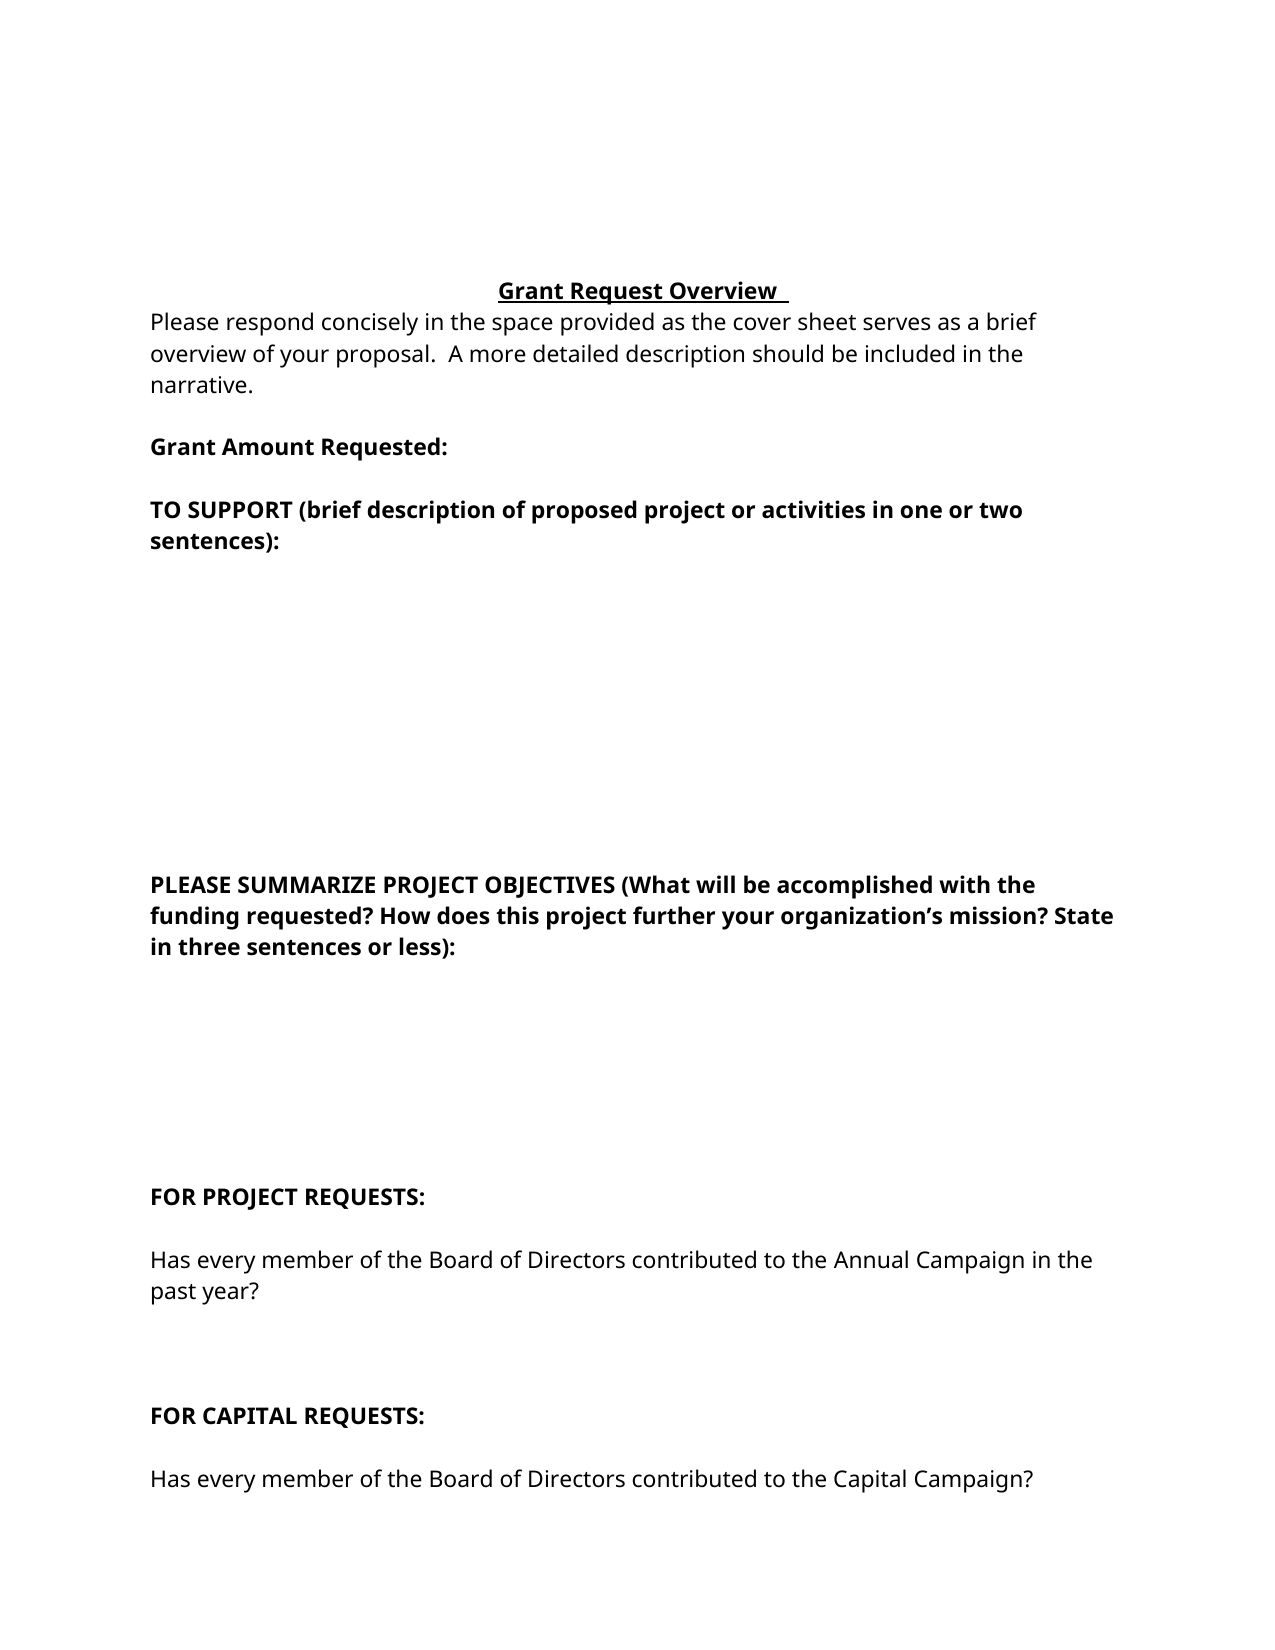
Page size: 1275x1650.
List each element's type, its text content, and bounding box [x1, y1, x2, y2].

text FOR PROJECT REQUESTS: [150, 1181, 1125, 1212]
text Has every member of the Board of Directors contributed to the Annual Campaign in the past year? [150, 1244, 1125, 1306]
text FOR CAPITAL REQUESTS: [150, 1400, 1125, 1431]
text Grant Request Overview [150, 275, 1125, 306]
text PLEASE SUMMARIZE PROJECT OBJECTIVES (What will be accomplished with the funding requested? How does this project further your organization’s mission? State in three sentences or less): [150, 869, 1125, 962]
text Please respond concisely in the space provided as the cover sheet serves as a brief overview of your proposal. A more detailed description should be included in the narrative. [150, 306, 1125, 400]
text TO SUPPORT (brief description of proposed project or activities in one or two sentences): [150, 494, 1125, 556]
text Grant Amount Requested: [150, 431, 1125, 462]
text Has every member of the Board of Directors contributed to the Capital Campaign? [150, 1462, 1125, 1494]
